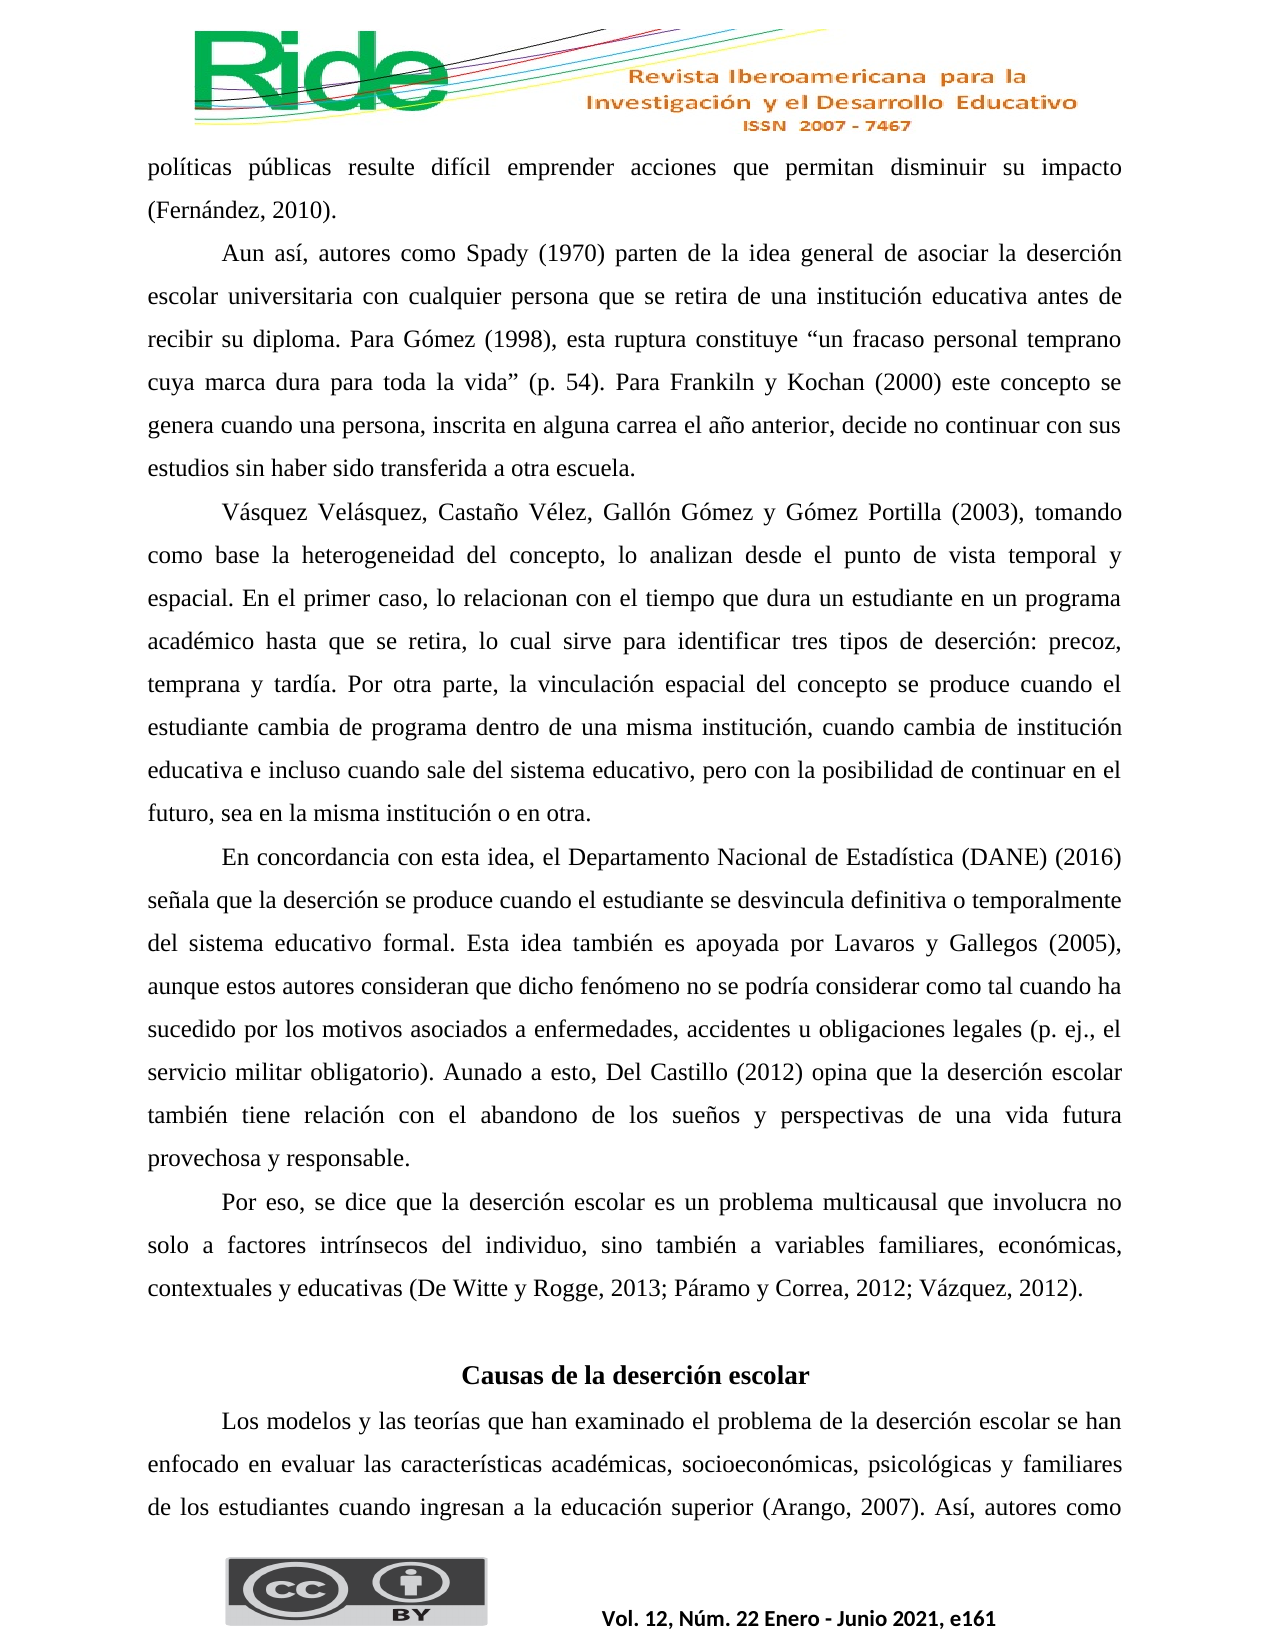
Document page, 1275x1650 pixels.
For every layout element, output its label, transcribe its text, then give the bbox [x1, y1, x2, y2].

text En concordancia con esta idea, el Departamento Nacional de Estadística (DANE) (2016) señala que la deserción se produce cuando el estudiante se desvincula definitiva o temporalmente del sistema educativo formal. Esta idea también es apoyada por Lavaros y Gallegos (2005), aunque estos autores consideran que dicho fenómeno no se podría considerar como tal cuando ha sucedido por los motivos asociados a enfermedades, accidentes u obligaciones legales (p. ej., el servicio militar obligatorio). Aunado a esto, Del Castillo (2012) opina que la deserción escolar también tiene relación con el abandono de los sueños y perspectivas de una vida futura provechosa y responsable. [147, 842, 1123, 1172]
text Vásquez Velásquez, Castaño Vélez, Gallón Gómez y Gómez Portilla (2003), tomando como base la heterogeneidad del concepto, lo analizan desde el punto de vista temporal y espacial. En el primer caso, lo relacionan con el tiempo que dura un estudiante en un programa académico hasta que se retira, lo cual sirve para identificar tres tipos de deserción: precoz, temprana y tardía. Por otra parte, la vinculación espacial del concepto se produce cuando el estudiante cambia de programa dentro de una misma institución, cuando cambia de institución educativa e incluso cuando sale del sistema educativo, pero con la posibilidad de continuar en el futuro, sea en la misma institución o en otra. [147, 497, 1123, 827]
text Causas de la deserción escolar [148, 1359, 1123, 1390]
picture [194, 29, 1081, 134]
text Aun así, autores como Spady (1970) parten de la idea general de asociar la deserción escolar universitaria con cualquier persona que se retira de una institución educativa antes de recibir su diploma. Para Gómez (1998), esta ruptura constituye “un fracaso personal temprano cuya marca dura para toda la vida” (p. 54). Para Frankiln y Kochan (2000) este concepto se genera cuando una persona, inscrita en alguna carrea el año anterior, decide no continuar con sus estudios sin haber sido transferida a otra escuela. [147, 238, 1123, 482]
picture [225, 1557, 488, 1626]
text Por eso, se dice que la deserción escolar es un problema multicausal que involucra no solo a factores intrínsecos del individuo, sino también a variables familiares, económicas, contextuales y educativas (De Witte y Rogge, 2013; Páramo y Correa, 2012; Vázquez, 2012). [147, 1187, 1123, 1302]
